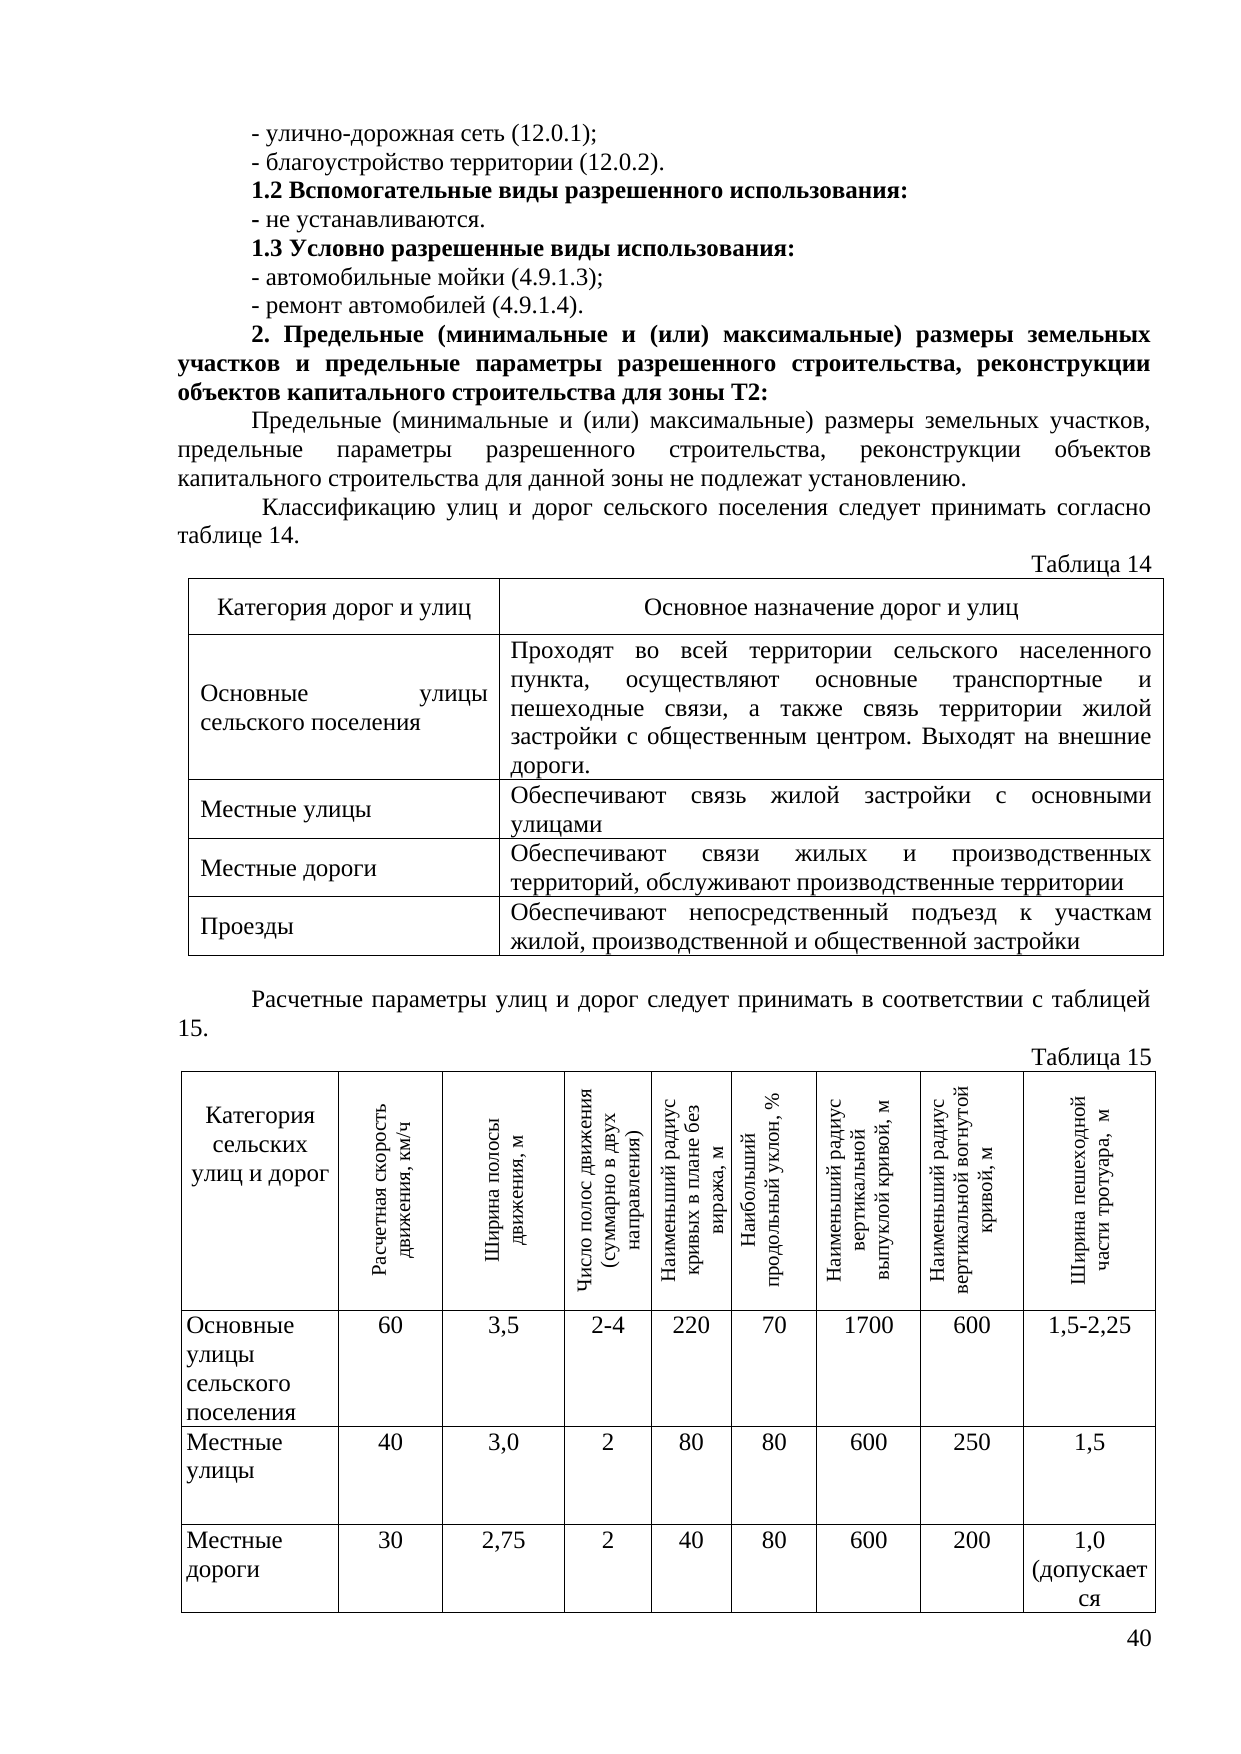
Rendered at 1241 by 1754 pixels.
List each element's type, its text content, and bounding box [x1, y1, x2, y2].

table_header Число полос движения (суммарно в двух направления) [565, 1072, 651, 1309]
table_cell 3,0 [443, 1427, 564, 1524]
text - автомобильные мойки (4.9.1.3); [177, 262, 1152, 291]
table_cell Местные улицы [182, 1427, 338, 1524]
table_cell 220 [652, 1311, 731, 1426]
table_cell Обеспечивают непосредственный подъезд к участкам жилой, производственной и общественной застройки [500, 897, 1163, 954]
table_cell Проходят во всей территории сельского населенного пункта, осуществляют основные транспортные и пешеходные связи, а также связь территории жилой застройки с общественным центром. Выходят на внешние дороги. [500, 635, 1163, 779]
table_cell 2 [565, 1525, 651, 1612]
table_cell 2-4 [565, 1311, 651, 1426]
table_cell 1,5-2,25 [1024, 1311, 1155, 1426]
table_header Наибольший продольный уклон, % [732, 1072, 816, 1309]
table_header Наименьший радиус вертикальной вогнутой кривой, м [921, 1072, 1023, 1309]
table_cell 80 [652, 1427, 731, 1524]
table_cell 40 [339, 1427, 442, 1524]
text Классификацию улиц и дорог сельского поселения следует принимать согласно таблице 14. [177, 492, 1152, 549]
table_cell Местные дороги [189, 839, 499, 896]
text Таблица 14 [177, 549, 1152, 578]
text 2. Предельные (минимальные и (или) максимальные) размеры земельных участков и предельные параметры разрешенного строительства, реконструкции объектов капитального строительства для зоны Т2: [177, 319, 1152, 406]
table_header Ширина полосы движения, м [443, 1072, 564, 1309]
text 1.3 Условно разрешенные виды использования: [177, 233, 1152, 262]
table_cell 80 [732, 1427, 816, 1524]
text - ремонт автомобилей (4.9.1.4). [177, 291, 1152, 319]
text - не устанавливаются. [177, 204, 1152, 233]
table_header Наименьший радиус вертикальной выпуклой кривой, м [817, 1072, 920, 1309]
table_header Основное назначение дорог и улиц [500, 579, 1163, 634]
text Предельные (минимальные и (или) максимальные) размеры земельных участков, предельные параметры разрешенного строительства, реконструкции объектов капитального строительства для данной зоны не подлежат установлению. [177, 406, 1152, 492]
table_header Категория дорог и улиц [189, 579, 499, 634]
table_cell Обеспечивают связь жилой застройки с основными улицами [500, 780, 1163, 837]
table_cell 60 [339, 1311, 442, 1426]
text - улично-дорожная сеть (12.0.1); [177, 118, 1152, 147]
table_cell Местные дороги [182, 1525, 338, 1612]
table_cell Проезды [189, 897, 499, 954]
table_cell 2 [565, 1427, 651, 1524]
table_cell 40 [652, 1525, 731, 1612]
table_cell Основные улицы сельского поселения [189, 635, 499, 779]
table_cell 600 [817, 1525, 920, 1612]
text Расчетные параметры улиц и дорог следует принимать в соответствии с таблицей 15. [177, 984, 1152, 1042]
table_cell 600 [817, 1427, 920, 1524]
table_header Ширина пешеходной части тротуара, м [1024, 1072, 1155, 1309]
table_cell 1,5 [1024, 1427, 1155, 1524]
table_cell 30 [339, 1525, 442, 1612]
table_cell 600 [921, 1311, 1023, 1426]
text Таблица 15 [177, 1042, 1152, 1071]
table_cell Обеспечивают связи жилых и производственных территорий, обслуживают производственные территории [500, 839, 1163, 896]
table_cell 2,75 [443, 1525, 564, 1612]
table_cell Местные улицы [189, 780, 499, 837]
table_cell Основные улицы сельского поселения [182, 1311, 338, 1426]
table_cell 80 [732, 1525, 816, 1612]
table_header Категория сельских улиц и дорог [182, 1072, 338, 1309]
table_cell 1700 [817, 1311, 920, 1426]
text 1.2 Вспомогательные виды разрешенного использования: [177, 176, 1152, 204]
table_header Расчетная скорость движения, км/ч [339, 1072, 442, 1309]
table_cell 3,5 [443, 1311, 564, 1426]
table_header Наименьший радиус кривых в плане без виража, м [652, 1072, 731, 1309]
table_cell 200 [921, 1525, 1023, 1612]
table_cell 250 [921, 1427, 1023, 1524]
table_cell 70 [732, 1311, 816, 1426]
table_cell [1024, 1525, 1155, 1612]
text - благоустройство территории (12.0.2). [177, 147, 1152, 176]
